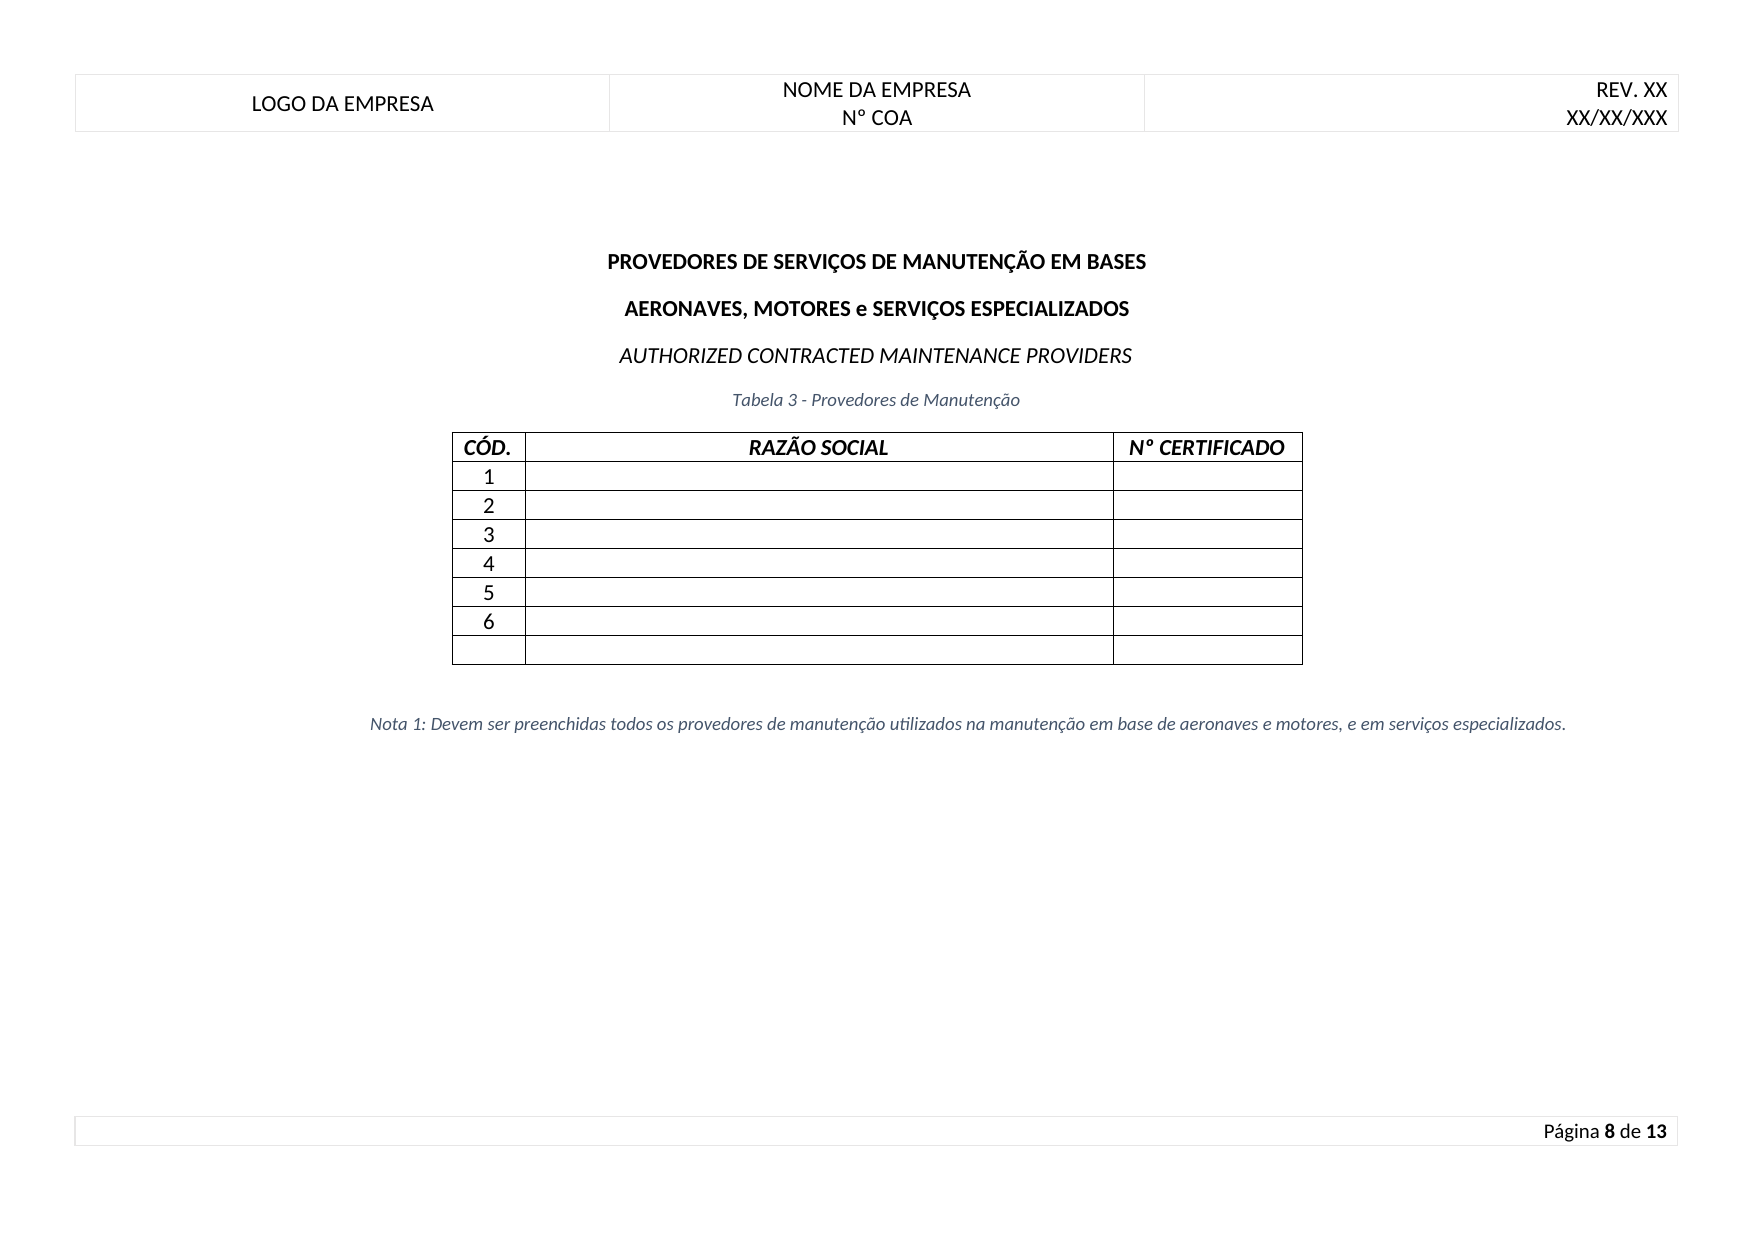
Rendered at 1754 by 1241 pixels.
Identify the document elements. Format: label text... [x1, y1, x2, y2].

text AERONAVES, MOTORES e SERVIÇOS ESPECIALIZADOS [75, 294, 1679, 322]
table_cell [526, 636, 1113, 664]
text PROVEDORES DE SERVIÇOS DE MANUTENÇÃO EM BASES [75, 247, 1679, 275]
table_cell 1 [453, 462, 525, 490]
table_cell [526, 520, 1113, 548]
table_cell 3 [453, 520, 525, 548]
table_header RAZÃO SOCIAL [526, 433, 1113, 461]
table_cell [1114, 636, 1302, 664]
table_cell [453, 636, 525, 664]
table_cell [1114, 491, 1302, 519]
table_header CÓD. [453, 433, 525, 461]
table_cell 5 [453, 578, 525, 606]
table_cell [526, 491, 1113, 519]
table_cell [526, 549, 1113, 577]
table_cell [526, 607, 1113, 635]
table_cell 2 [453, 491, 525, 519]
table_cell [526, 462, 1113, 490]
table_cell [1114, 578, 1302, 606]
table_cell [1114, 607, 1302, 635]
table_cell [526, 578, 1113, 606]
text Tabela 3 - Provedores de Manutenção [75, 388, 1679, 411]
text Nota 1: Devem ser preenchidas todos os provedores de manutenção utilizados na manutenção em base de aeronaves e motores, e em serviços especializados. [296, 712, 1679, 735]
table_cell 6 [453, 607, 525, 635]
table_header Nº CERTIFICADO [1114, 433, 1302, 461]
table_cell [1114, 462, 1302, 490]
table_cell [1114, 520, 1302, 548]
table_cell 4 [453, 549, 525, 577]
table_cell [1114, 549, 1302, 577]
text AUTHORIZED CONTRACTED MAINTENANCE PROVIDERS [75, 341, 1679, 369]
